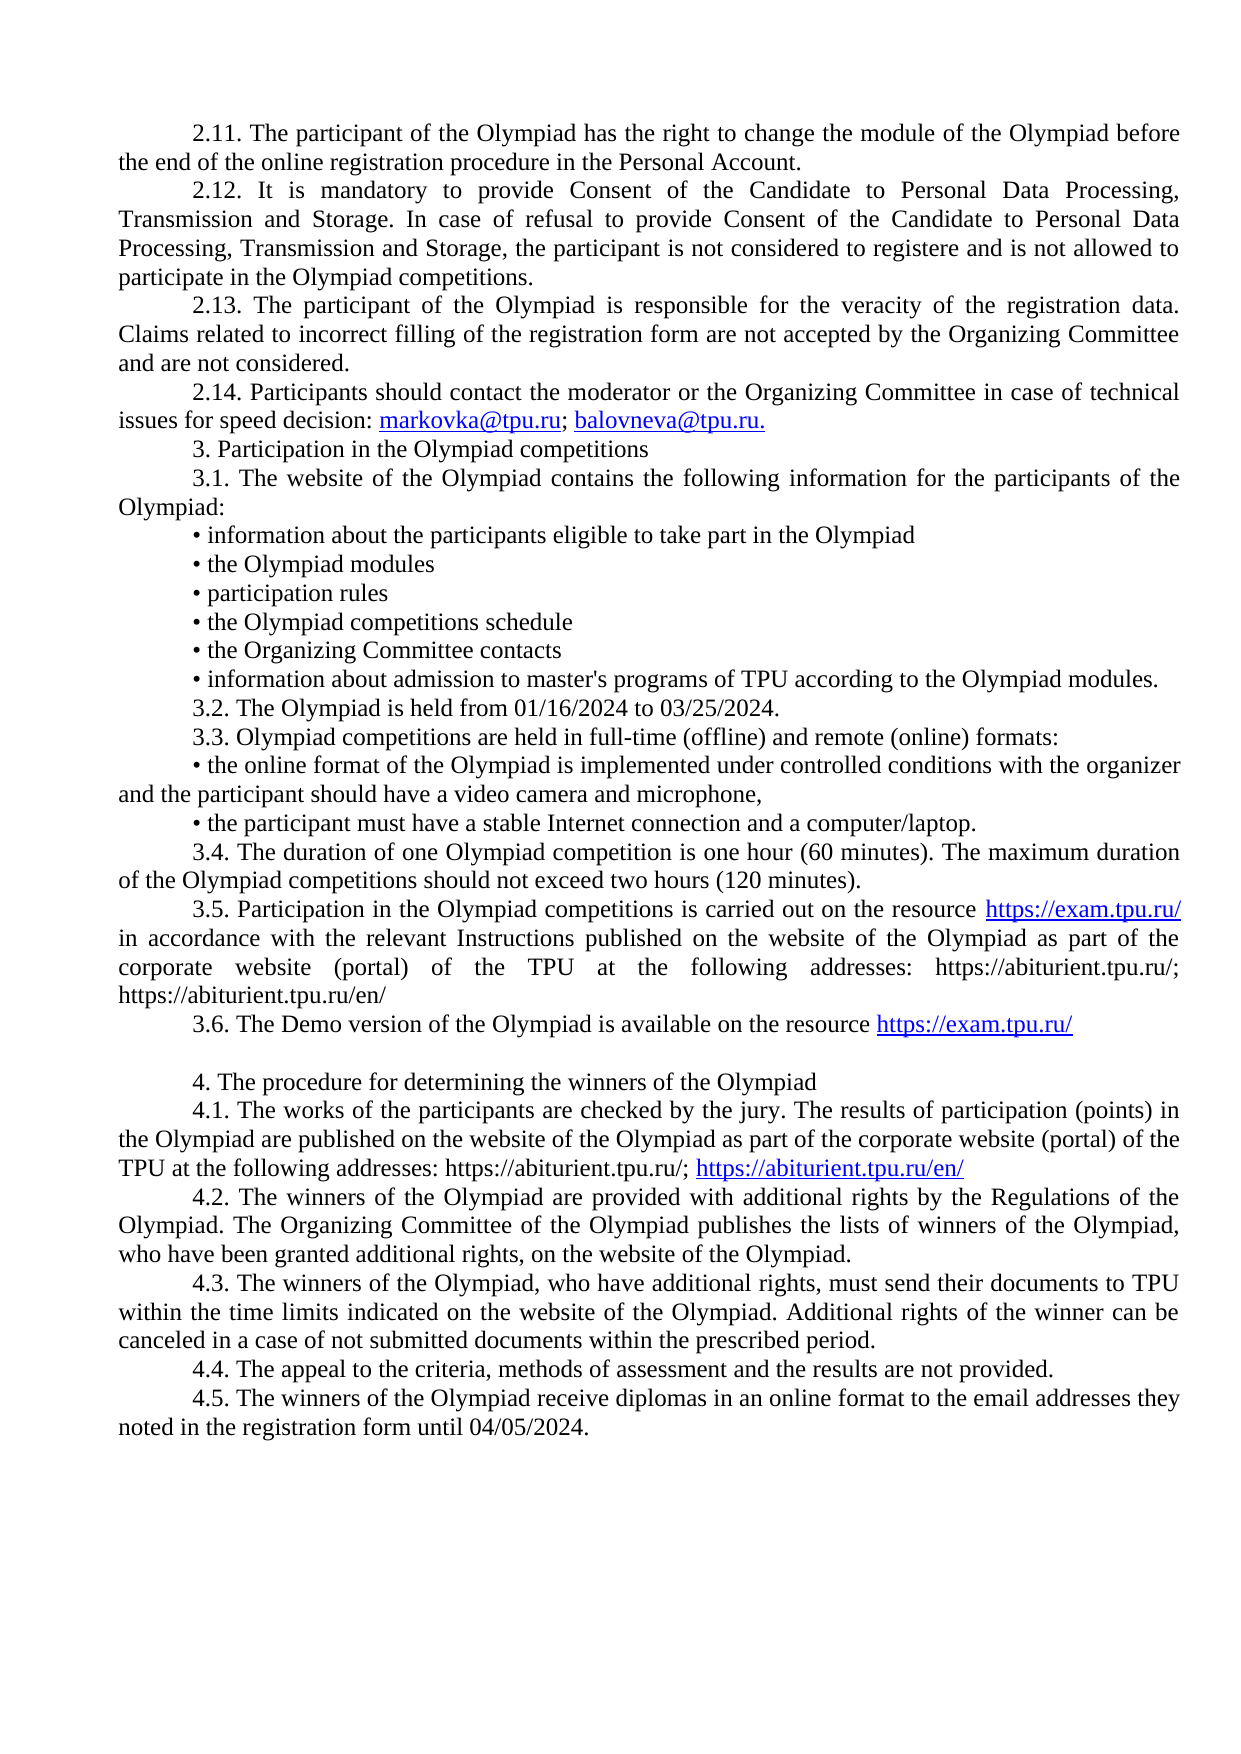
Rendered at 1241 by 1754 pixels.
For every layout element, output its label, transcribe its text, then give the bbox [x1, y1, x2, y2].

text 4.5. The winners of the Olympiad receive diplomas in an online format to the email addresses they noted in the registration form until 04/05/2024. [118, 1383, 1181, 1441]
text 4.4. The appeal to the criteria, methods of assessment and the results are not provided. [118, 1354, 1181, 1383]
text 2.12. It is mandatory to provide Consent of the Candidate to Personal Data Processing, Transmission and Storage. In case of refusal to provide Consent of the Candidate to Personal Data Processing, Transmission and Storage, the participant is not considered to registere and is not allowed to participate in the Olympiad competitions. [118, 176, 1181, 291]
text 3.6. The Demo version of the Olympiad is available on the resource https://exam.tpu.ru/ [118, 1009, 1181, 1038]
text • the participant must have a stable Internet connection and a computer/laptop. [118, 808, 1181, 837]
text 4.1. The works of the participants are checked by the jury. The results of participation (points) in the Olympiad are published on the website of the Olympiad as part of the corporate website (portal) of the TPU at the following addresses: https://abiturient.tpu.ru/; https://abiturient.tpu.ru/en/ [118, 1096, 1181, 1182]
text • the online format of the Olympiad is implemented under controlled conditions with the organizer and the participant should have a video camera and microphone, [118, 751, 1181, 808]
text 2.13. The participant of the Olympiad is responsible for the veracity of the registration data. Claims related to incorrect filling of the registration form are not accepted by the Organizing Committee and are not considered. [118, 291, 1181, 377]
text 3.3. Olympiad competitions are held in full-time (offline) and remote (online) formats: [118, 722, 1181, 751]
text 4.3. The winners of the Olympiad, who have additional rights, must send their documents to TPU within the time limits indicated on the website of the Olympiad. Additional rights of the winner can be canceled in a case of not submitted documents within the prescribed period. [118, 1268, 1181, 1354]
text • participation rules [118, 578, 1181, 607]
text • the Olympiad competitions schedule [118, 607, 1181, 636]
text 3.2. The Olympiad is held from 01/16/2024 to 03/25/2024. [118, 693, 1181, 722]
text 2.11. The participant of the Olympiad has the right to change the module of the Olympiad before the end of the online registration procedure in the Personal Account. [118, 118, 1181, 176]
text 4. The procedure for determining the winners of the Olympiad [118, 1067, 1181, 1096]
text • information about admission to master's programs of TPU according to the Olympiad modules. [118, 664, 1181, 693]
text • the Organizing Committee contacts [118, 636, 1181, 664]
text • information about the participants eligible to take part in the Olympiad [118, 521, 1181, 549]
text 3.5. Participation in the Olympiad competitions is carried out on the resource https://exam.tpu.ru/ in accordance with the relevant Instructions published on the website of the Olympiad as part of the corporate website (portal) of the TPU at the following addresses: https://abiturient.tpu.ru/; https://abiturient.tpu.ru/en/ [118, 894, 1181, 1009]
text 3. Participation in the Olympiad competitions [118, 434, 1181, 463]
text 3.4. The duration of one Olympiad competition is one hour (60 minutes). The maximum duration of the Olympiad competitions should not exceed two hours (120 minutes). [118, 837, 1181, 894]
text 4.2. The winners of the Olympiad are provided with additional rights by the Regulations of the Olympiad. The Organizing Committee of the Olympiad publishes the lists of winners of the Olympiad, who have been granted additional rights, on the website of the Olympiad. [118, 1182, 1181, 1268]
text • the Olympiad modules [118, 549, 1181, 578]
text 2.14. Participants should contact the moderator or the Organizing Committee in case of technical issues for speed decision: markovka@tpu.ru; balovneva@tpu.ru. [118, 377, 1181, 434]
text 3.1. The website of the Olympiad contains the following information for the participants of the Olympiad: [118, 463, 1181, 521]
